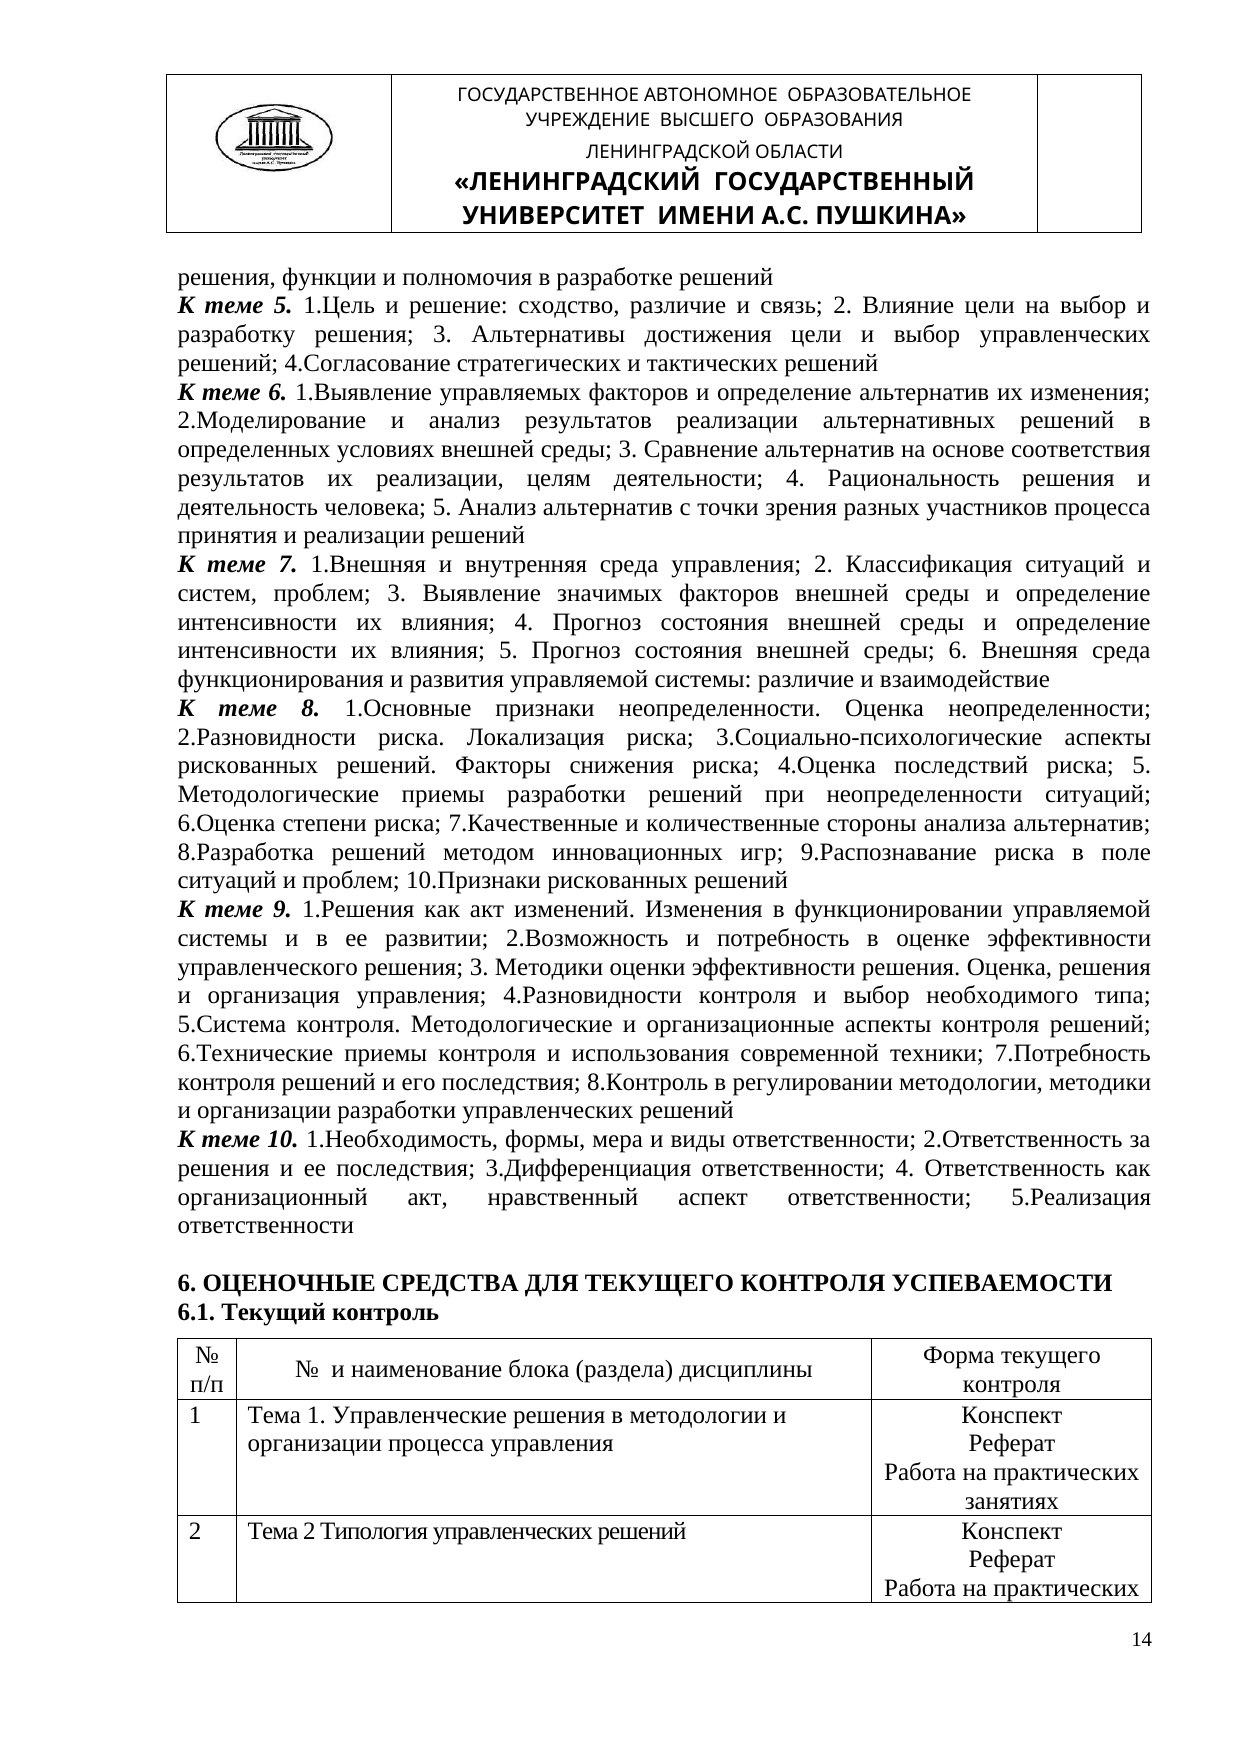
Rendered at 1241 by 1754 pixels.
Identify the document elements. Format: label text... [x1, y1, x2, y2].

table_cell 1 [178, 1400, 236, 1515]
table_header № и наименование блока (раздела) дисциплины [237, 1339, 871, 1399]
table_cell Конспект Реферат Работа на практических занятиях [872, 1400, 1151, 1515]
table_cell Конспект Реферат Работа на практических занятиях [872, 1516, 1151, 1602]
table_header Форма текущего контроля [872, 1339, 1151, 1399]
text К теме 10. 1.Необходимость, формы, мера и виды ответственности; 2.Ответственность за решения и ее последствия; 3.Дифференциация ответственности; 4. Ответственность как организационный акт, нравственный аспект ответственности; 5.Реализация ответственности [177, 1124, 1152, 1239]
text 6.1. Текущий контроль [177, 1297, 1152, 1326]
picture [187, 75, 371, 202]
text решения, функции и полномочия в разработке решений [177, 262, 1152, 291]
text К теме 7. 1.Внешняя и внутренняя среда управления; 2. Классификация ситуаций и систем, проблем; 3. Выявление значимых факторов внешней среды и определение интенсивности их влияния; 4. Прогноз состояния внешней среды и определение интенсивности их влияния; 5. Прогноз состояния внешней среды; 6. Внешняя среда функционирования и развития управляемой системы: различие и взаимодействие [177, 549, 1152, 693]
text К теме 6. 1.Выявление управляемых факторов и определение альтернатив их изменения; 2.Моделирование и анализ результатов реализации альтернативных решений в определенных условиях внешней среды; 3. Сравнение альтернатив на основе соответствия результатов их реализации, целям деятельности; 4. Рациональность решения и деятельность человека; 5. Анализ альтернатив с точки зрения разных участников процесса принятия и реализации решений [177, 377, 1152, 549]
text К теме 5. 1.Цель и решение: сходство, различие и связь; 2. Влияние цели на выбор и разработку решения; 3. Альтернативы достижения цели и выбор управленческих решений; 4.Согласование стратегических и тактических решений [177, 291, 1152, 377]
text К теме 8. 1.Основные признаки неопределенности. Оценка неопределенности; 2.Разновидности риска. Локализация риска; 3.Социально-психологические аспекты рискованных решений. Факторы снижения риска; 4.Оценка последствий риска; 5. Методологические приемы разработки решений при неопределенности ситуаций; 6.Оценка степени риска; 7.Качественные и количественные стороны анализа альтернатив; 8.Разработка решений методом инновационных игр; 9.Распознавание риска в поле ситуаций и проблем; 10.Признаки рискованных решений [177, 693, 1152, 894]
text 6. Оценочные средства для текущего контроля успеваемости [177, 1268, 1152, 1297]
table_cell Тема 1. Управленческие решения в методологии и организации процесса управления [237, 1400, 871, 1515]
text К теме 9. 1.Решения как акт изменений. Изменения в функционировании управляемой системы и в ее развитии; 2.Возможность и потребность в оценке эффективности управленческого решения; 3. Методики оценки эффективности решения. Оценка, решения и организация управления; 4.Разновидности контроля и выбор необходимого типа; 5.Система контроля. Методологические и организационные аспекты контроля решений; 6.Технические приемы контроля и использования современной техники; 7.Потребность контроля решений и его последствия; 8.Контроль в регулировании методологии, методики и организации разработки управленческих решений [177, 894, 1152, 1124]
table_cell Тема 2 Типология управленческих решений [237, 1516, 871, 1602]
table_cell 2 [178, 1516, 236, 1602]
table_header № п/п [178, 1339, 236, 1399]
